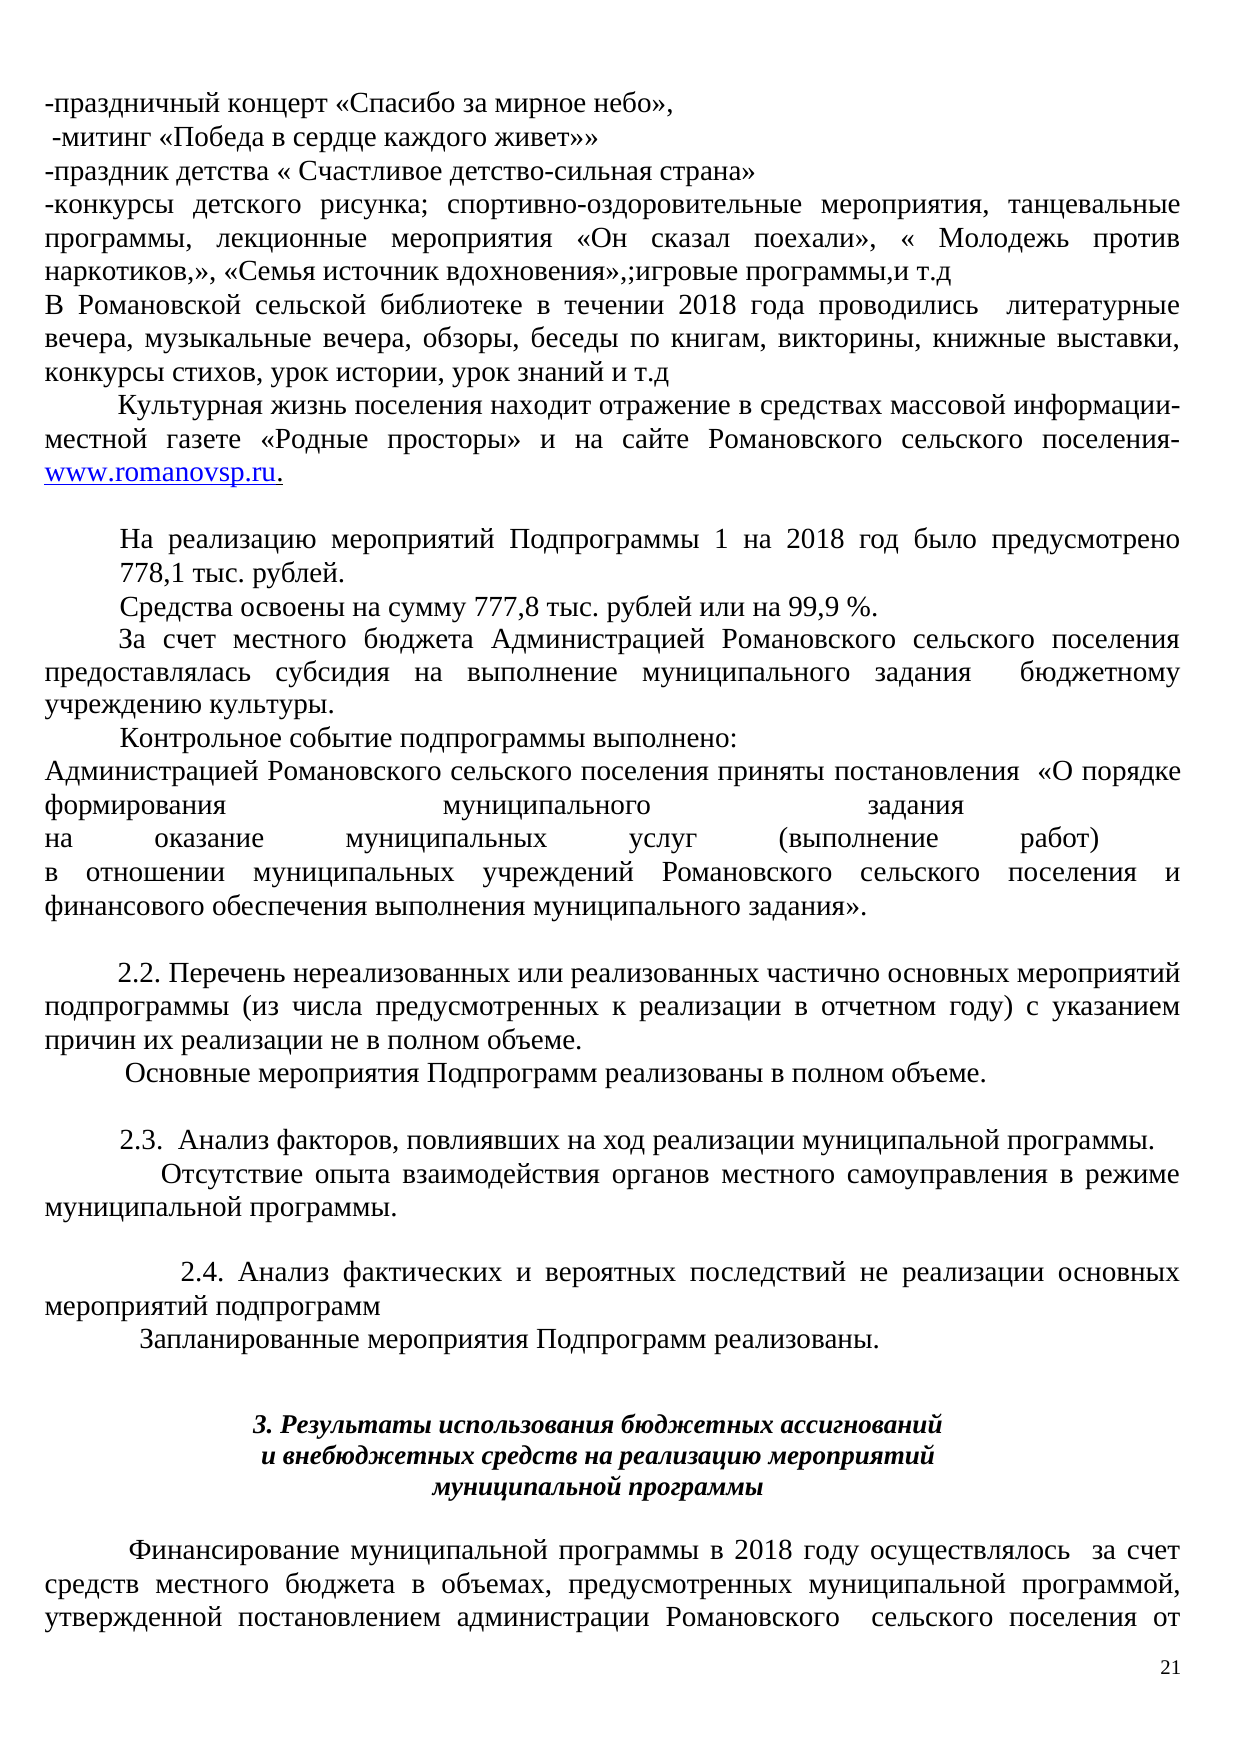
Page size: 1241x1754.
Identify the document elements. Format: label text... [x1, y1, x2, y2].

text 2.3. Анализ факторов, повлиявших на ход реализации муниципальной программы. [44, 1122, 1181, 1156]
text муниципальной программы [15, 1470, 1181, 1501]
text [44, 1532, 1181, 1633]
text Культурная жизнь поселения находит отражение в средствах массовой информации- местной газете «Родные просторы» и на сайте Романовского сельского поселения-www.romanovsp.ru. [44, 387, 1181, 488]
text Запланированные мероприятия Подпрограмм реализованы. [44, 1321, 1181, 1355]
text Средства освоены на сумму 777,8 тыс. рублей или на 99,9 %. [44, 589, 1181, 622]
text 2.4. Анализ фактических и вероятных последствий не реализации основных мероприятий подпрограмм [44, 1254, 1181, 1321]
text За счет местного бюджета Администрацией Романовского сельского поселения предоставлялась субсидия на выполнение муниципального задания бюджетному учреждению культуры. [44, 622, 1181, 720]
text -митинг «Победа в сердце каждого живет»» [44, 119, 1181, 153]
text 2.2. Перечень нереализованных или реализованных частично основных мероприятий подпрограммы (из числа предусмотренных к реализации в отчетном году) с указанием причин их реализации не в полном объеме. [44, 955, 1181, 1055]
text Контрольное событие подпрограммы выполнено: [44, 720, 1181, 753]
text и внебюджетных средств на реализацию мероприятий [15, 1439, 1181, 1470]
text -конкурсы детского рисунка; спортивно-оздоровительные мероприятия, танцевальные программы, лекционные мероприятия «Он сказал поехали», « Молодежь против наркотиков,», «Семья источник вдохновения»,;игровые программы,и т.д [44, 186, 1181, 287]
text На реализацию мероприятий Подпрограммы 1 на 2018 год было предусмотрено 778,1 тыс. рублей. [119, 522, 1181, 589]
text -праздничный концерт «Спасибо за мирное небо», [44, 86, 1181, 119]
text Основные мероприятия Подпрограмм реализованы в полном объеме. [44, 1055, 1181, 1089]
text -праздник детства « Счастливое детство-сильная страна» [44, 153, 1181, 186]
text Администрацией Романовского сельского поселения приняты постановления «О порядке формирования муниципального задания на оказание муниципальных услуг (выполнение работ) в отношении муниципальных учреждений Романовского сельского поселения и финансового обеспечения выполнения муниципального задания». [44, 753, 1181, 921]
text 3. Результаты использования бюджетных ассигнований [15, 1408, 1181, 1439]
text Отсутствие опыта взаимодействия органов местного самоуправления в режиме муниципальной программы. [44, 1156, 1181, 1223]
text В Романовской сельской библиотеке в течении 2018 года проводились литературные вечера, музыкальные вечера, обзоры, беседы по книгам, викторины, книжные выставки, конкурсы стихов, урок истории, урок знаний и т.д [44, 287, 1181, 387]
